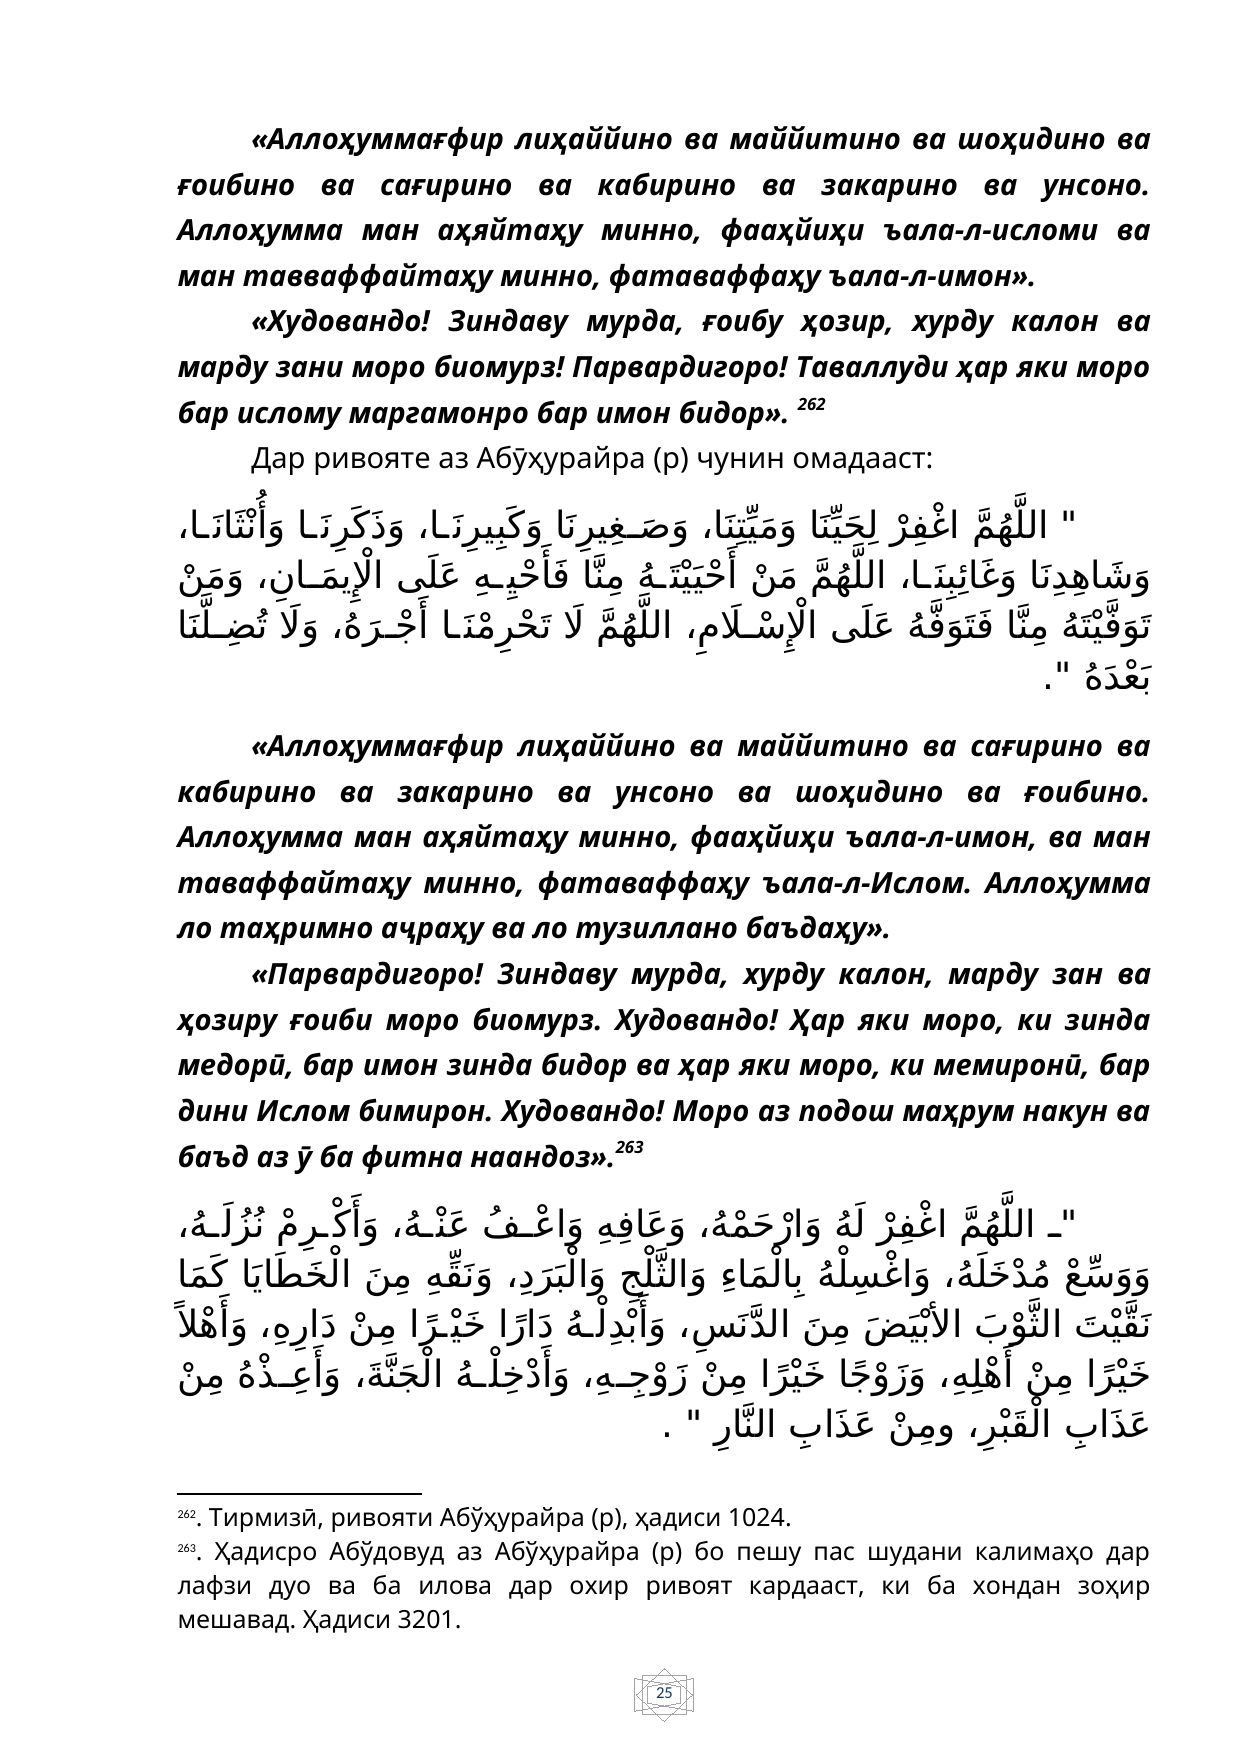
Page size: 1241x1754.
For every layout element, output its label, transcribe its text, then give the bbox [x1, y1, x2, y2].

text " اللَّهُمَّ اغْفِرْ لِحَيِّنَا وَمَيِّتِنَا، وَصَغِيرِنَا وَكَبِيرِنَا، وَذَكَرِنَا وَأُنْثَانَا، وَشَاهِدِنَا وَغَائِبِنَا، اللَّهُمَّ مَنْ أَحْيَيْتَهُ مِنَّا فَأَحْيِهِ عَلَى الْإِيمَانِ، وَمَنْ تَوَفَّيْتَهُ مِنَّا فَتَوَفَّهُ عَلَى الْإِسْلَامِ، اللَّهُمَّ لَا تَحْرِمْنَا أَجْرَهُ، وَلَا تُضِلَّنَا بَعْدَهُ ". [177, 504, 1152, 698]
text «Парвардигоро! Зиндаву мурда, хурду калон, марду зан ва ҳозиру ғоиби моро биомурз. Худовандо! Ҳар яки моро, ки зинда медорӣ, бар имон зинда бидор ва ҳар яки моро, ки мемиронӣ, бар дини Ислом бимирон. Худовандо! Моро аз подош маҳрум накун ва баъд аз ӯ ба фитна наандоз». [177, 953, 1152, 1176]
text «Аллоҳуммағфир лиҳаййино ва маййитино ва шоҳидино ва ғоибино ва сағирино ва кабирино ва закарино ва унсоно. Аллоҳумма ман аҳяйтаҳу минно, фааҳйиҳи ъала-л-исломи ва ман тавваффайтаҳу минно, фатаваффаҳу ъала-л-имон». [177, 118, 1152, 295]
text «Аллоҳуммағфир лиҳаййино ва маййитино ва сағирино ва кабирино ва закарино ва унсоно ва шоҳидино ва ғоибино. Аллоҳумма ман аҳяйтаҳу минно, фааҳйиҳи ъала-л-имон, ва ман таваффайтаҳу минно, фатаваффаҳу ъала-л-Ислом. Аллоҳумма ло таҳримно аҷраҳу ва ло тузиллано баъдаҳу». [177, 725, 1152, 947]
text «Худовандо! Зиндаву мурда, ғоибу ҳозир, хурду калон ва марду зани моро биомурз! Парвардигоро! Таваллуди ҳар яки моро бар ислому маргамонро бар имон бидор». [177, 301, 1152, 432]
text Дар ривояте аз Абӯҳурайра (р) чунин омадааст: [177, 437, 1152, 477]
text " اللَّهُمَّ اغْفِرْ لَهُ وَارْحَمْهُ، وَعَافِهِ وَاعْفُ عَنْهُ، وَأَكْرِمْ نُزُلَهُ، وَوَسِّعْ مُدْخَلَهُ، وَاغْسِلْهُ بِالْمَاءِ وَالثَّلْجِ وَالْبَرَدِ، وَنَقِّهِ مِنَ الْخَطَايَا كَمَا نَقَّيْتَ الثَّوْبَ الأبْيَضَ مِنَ الدَّنَسِ، وَأَبْدِلْهُ دَارًا خَيْرًا مِنْ دَارِهِ، وَأَهْلاً خَيْرًا مِنْ أَهْلِهِ، وَزَوْجًا خَيْرًا مِنْ زَوْجِهِ، وَأَدْخِلْهُ الْجَنَّةَ، وَأَعِذْهُ مِنْ عَذَابِ الْقَبْرِ، ومِنْ عَذَابِ النَّارِ " . [177, 1202, 1152, 1446]
